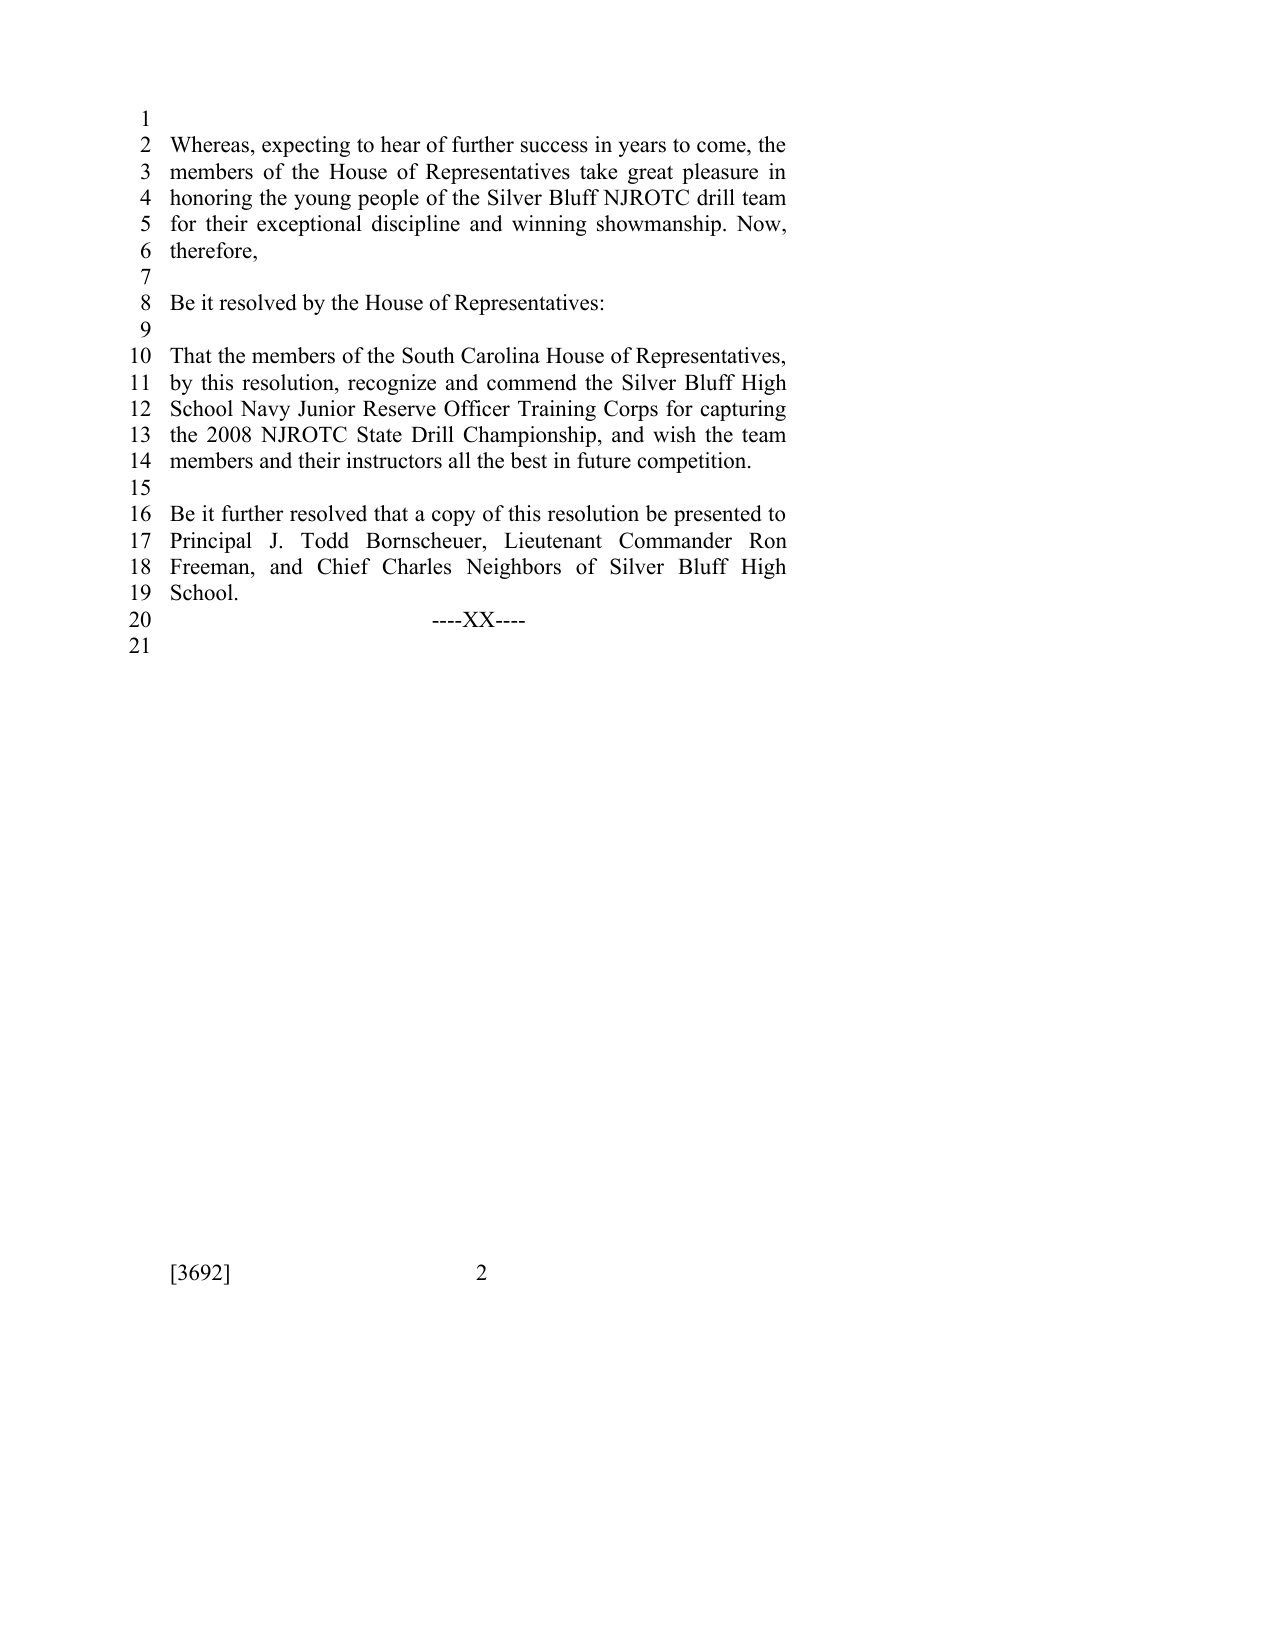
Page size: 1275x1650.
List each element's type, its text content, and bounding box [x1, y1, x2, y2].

text Be it further resolved that a copy of this resolution be presented to Principal J. Todd Bornscheuer, Lieutenant Commander Ron Freeman, and Chief Charles Neighbors of Silver Bluff High School. [169, 500, 787, 606]
text That the members of the South Carolina House of Representatives, by this resolution, recognize and commend the Silver Bluff High School Navy Junior Reserve Officer Training Corps for capturing the 2008 NJROTC State Drill Championship, and wish the team members and their instructors all the best in future competition. [169, 342, 787, 474]
text Be it resolved by the House of Representatives: [169, 289, 787, 316]
text Whereas, expecting to hear of further success in years to come, the members of the House of Representatives take great pleasure in honoring the young people of the Silver Bluff NJROTC drill team for their exceptional discipline and winning showmanship. Now, therefore, [169, 131, 787, 263]
text ----XX---- [169, 606, 787, 632]
